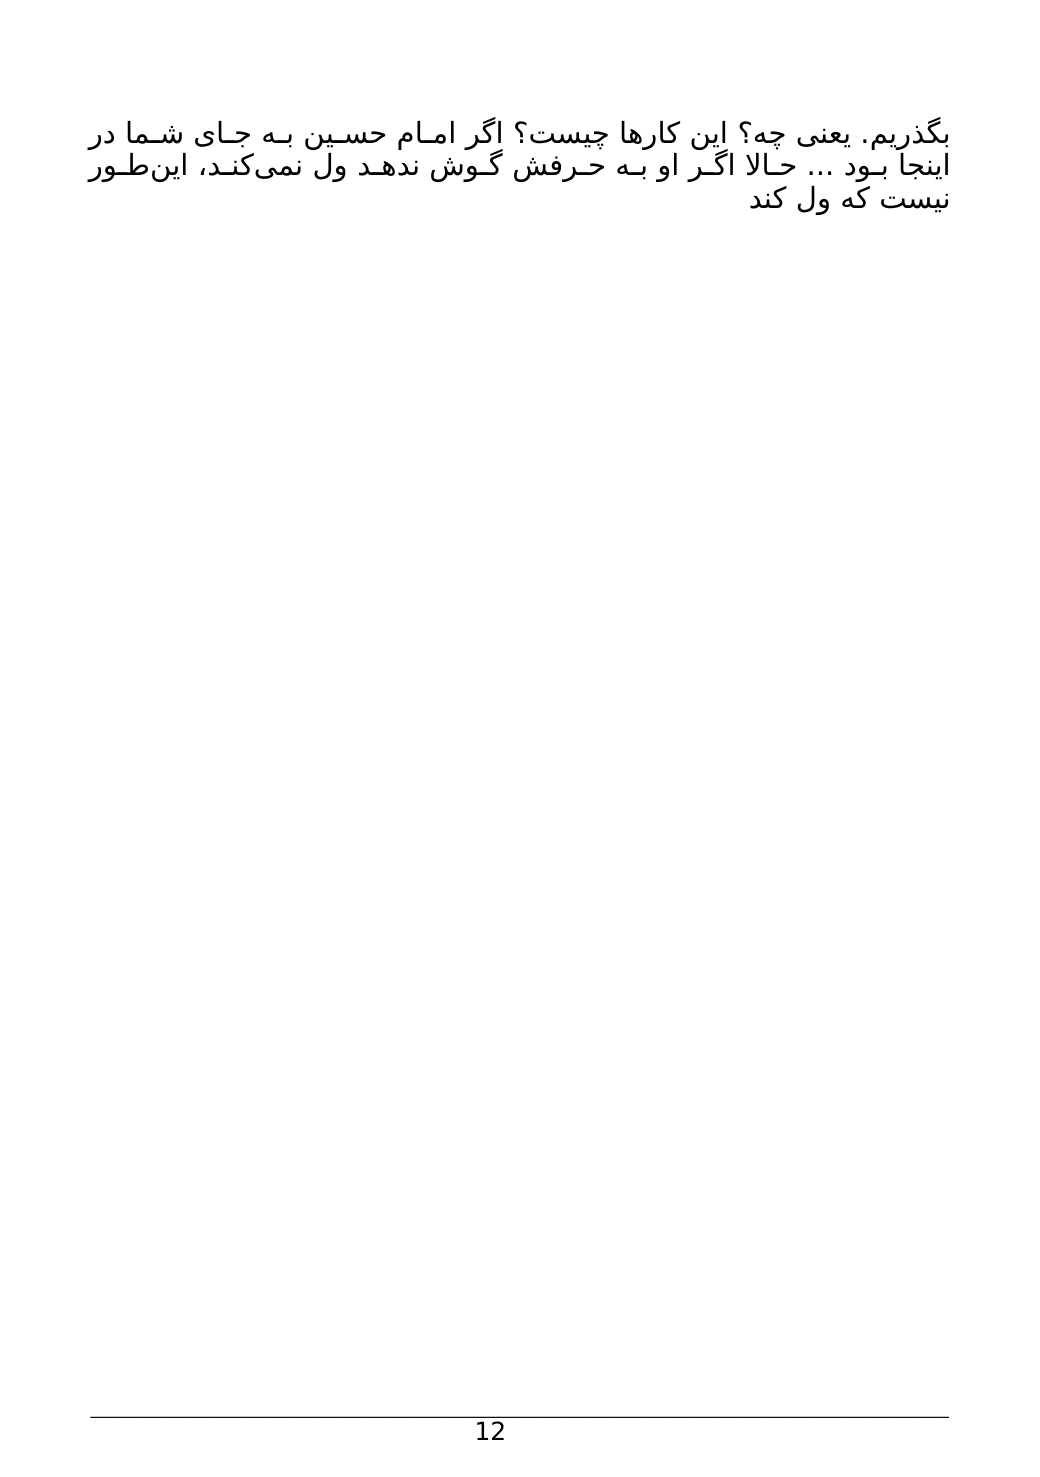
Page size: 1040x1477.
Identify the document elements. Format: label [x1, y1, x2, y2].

text [89, 118, 951, 215]
